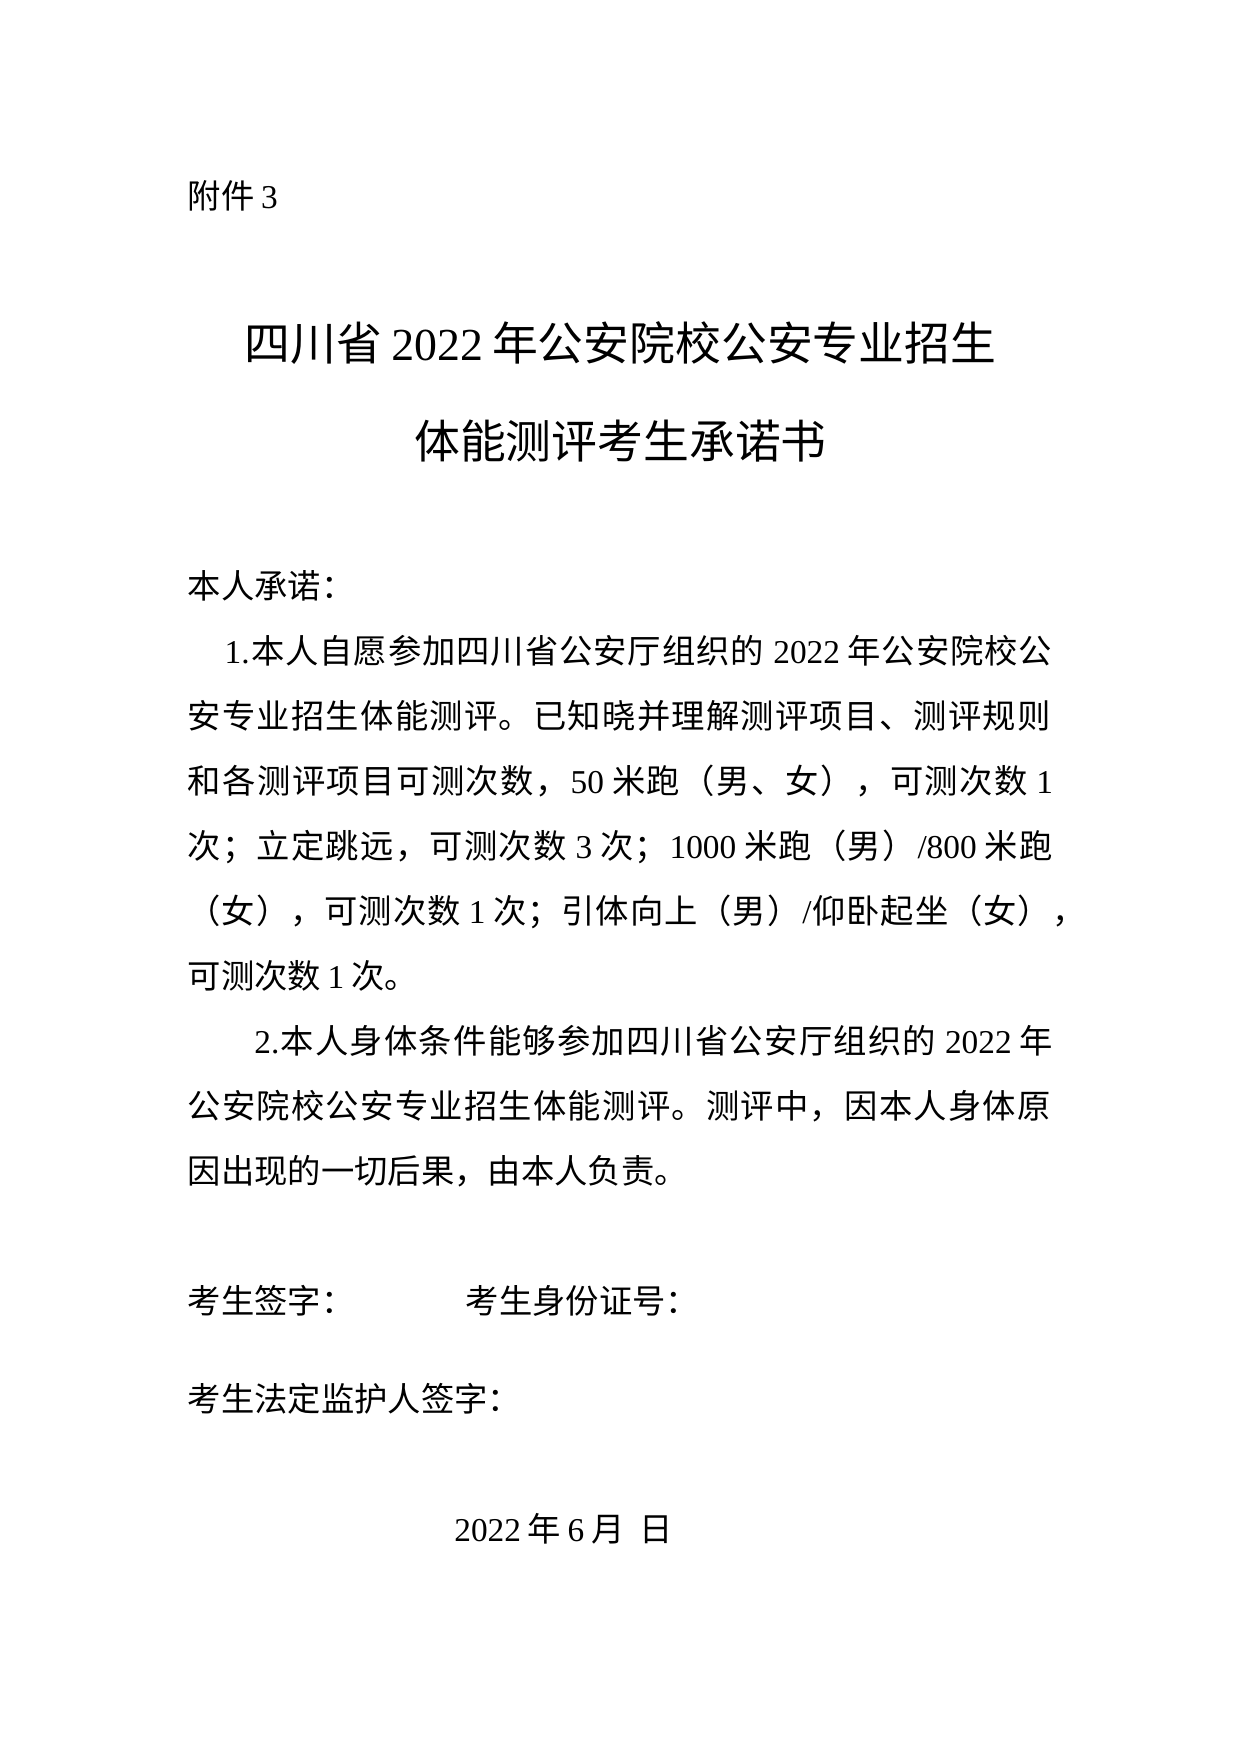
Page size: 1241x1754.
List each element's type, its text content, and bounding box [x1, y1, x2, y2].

text 2.本人身体条件能够参加四川省公安厅组织的2022年公安院校公安专业招生体能测评。测评中，因本人身体原因出现的一切后果，由本人负责。 [187, 1007, 1053, 1202]
text 1.本人自愿参加四川省公安厅组织的2022年公安院校公安专业招生体能测评。已知晓并理解测评项目、测评规则和各测评项目可测次数，50米跑（男、女），可测次数1次；立定跳远，可测次数3次；1000米跑（男）/800米跑（女），可测次数1次；引体向上（男）/仰卧起坐（女），可测次数1次。 [187, 617, 1053, 1007]
text 四川省2022年公安院校公安专业招生 [187, 292, 1053, 389]
text 2022年6月 日 [187, 1494, 1053, 1559]
text 附件3 [187, 162, 1053, 227]
text 考生法定监护人签字： [187, 1364, 1053, 1429]
text 考生签字： 考生身份证号： [187, 1267, 1053, 1332]
text 本人承诺： [187, 552, 1053, 617]
text 体能测评考生承诺书 [187, 389, 1053, 487]
